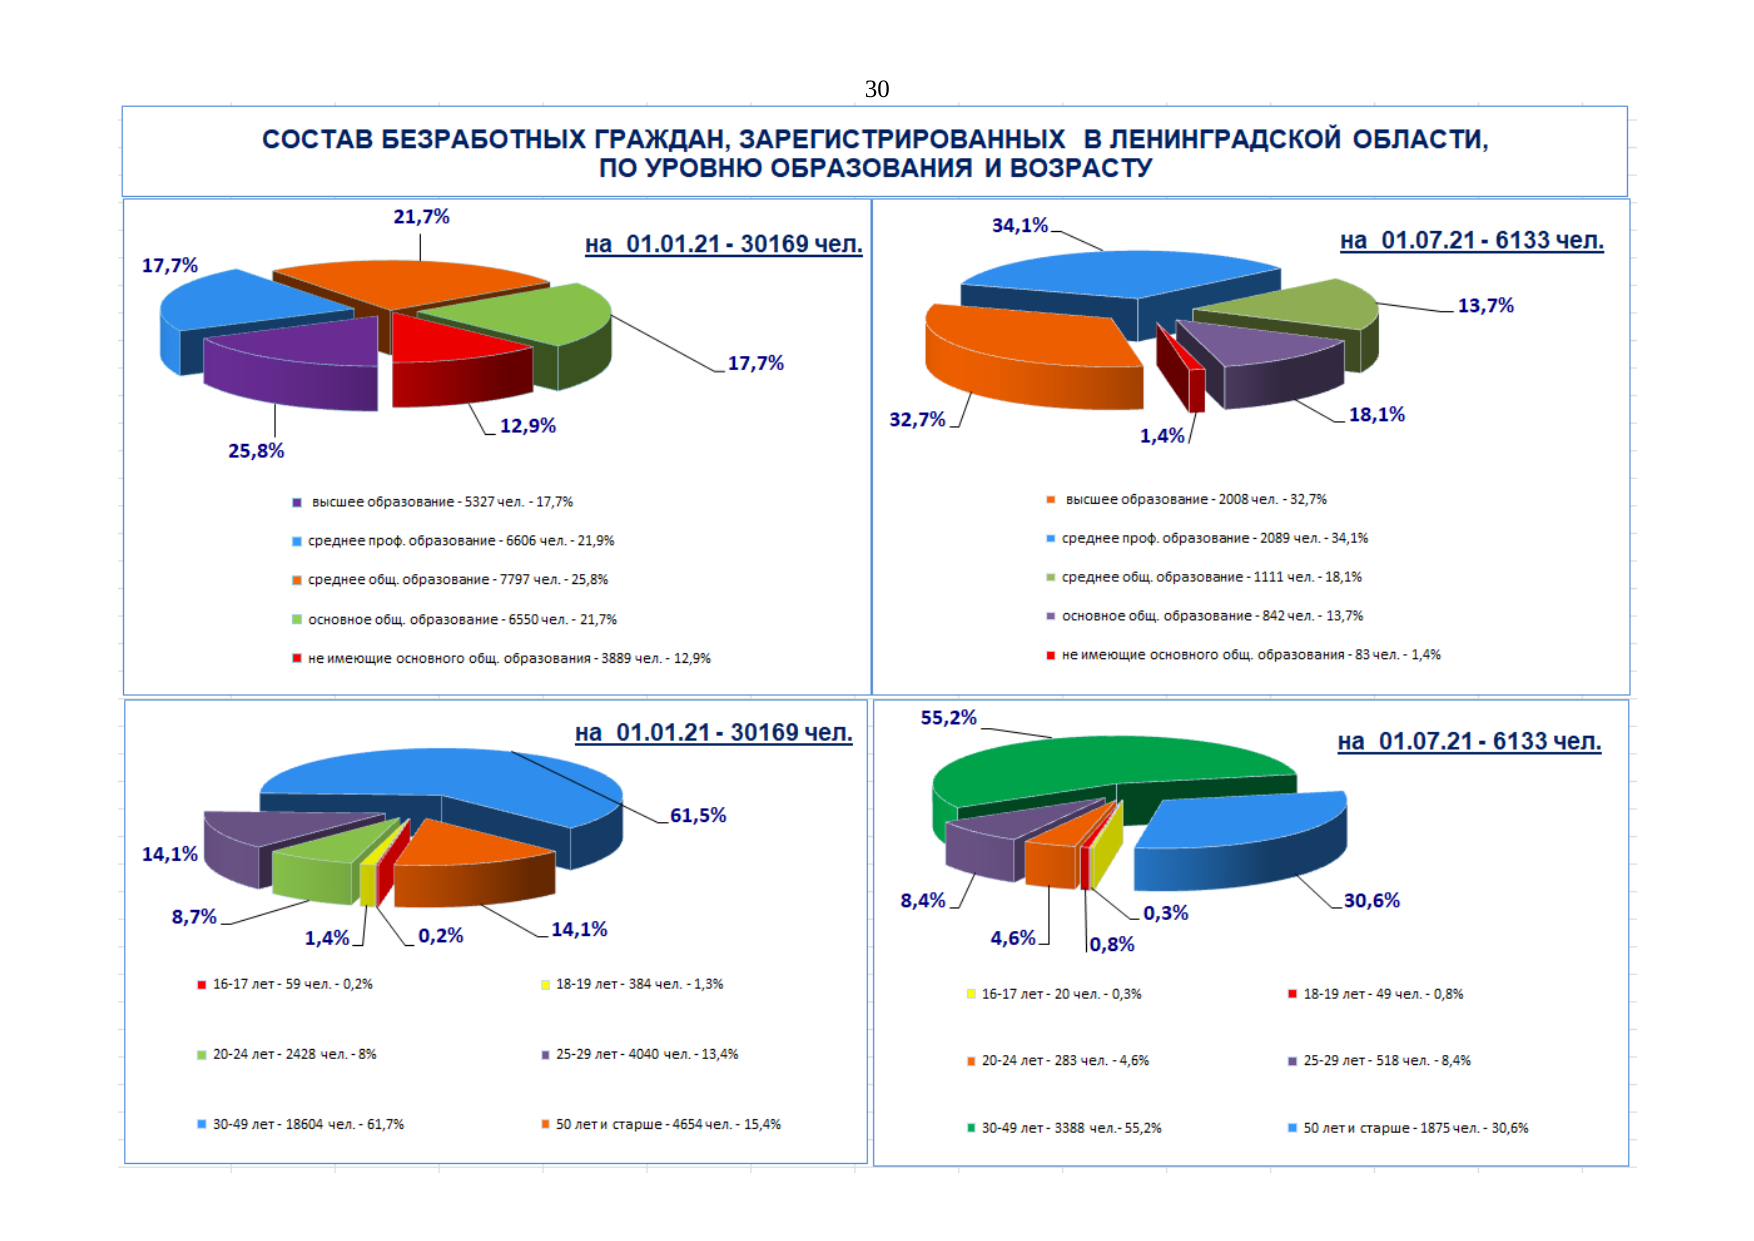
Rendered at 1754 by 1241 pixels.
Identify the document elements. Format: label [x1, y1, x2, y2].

picture [118, 102, 1637, 1173]
